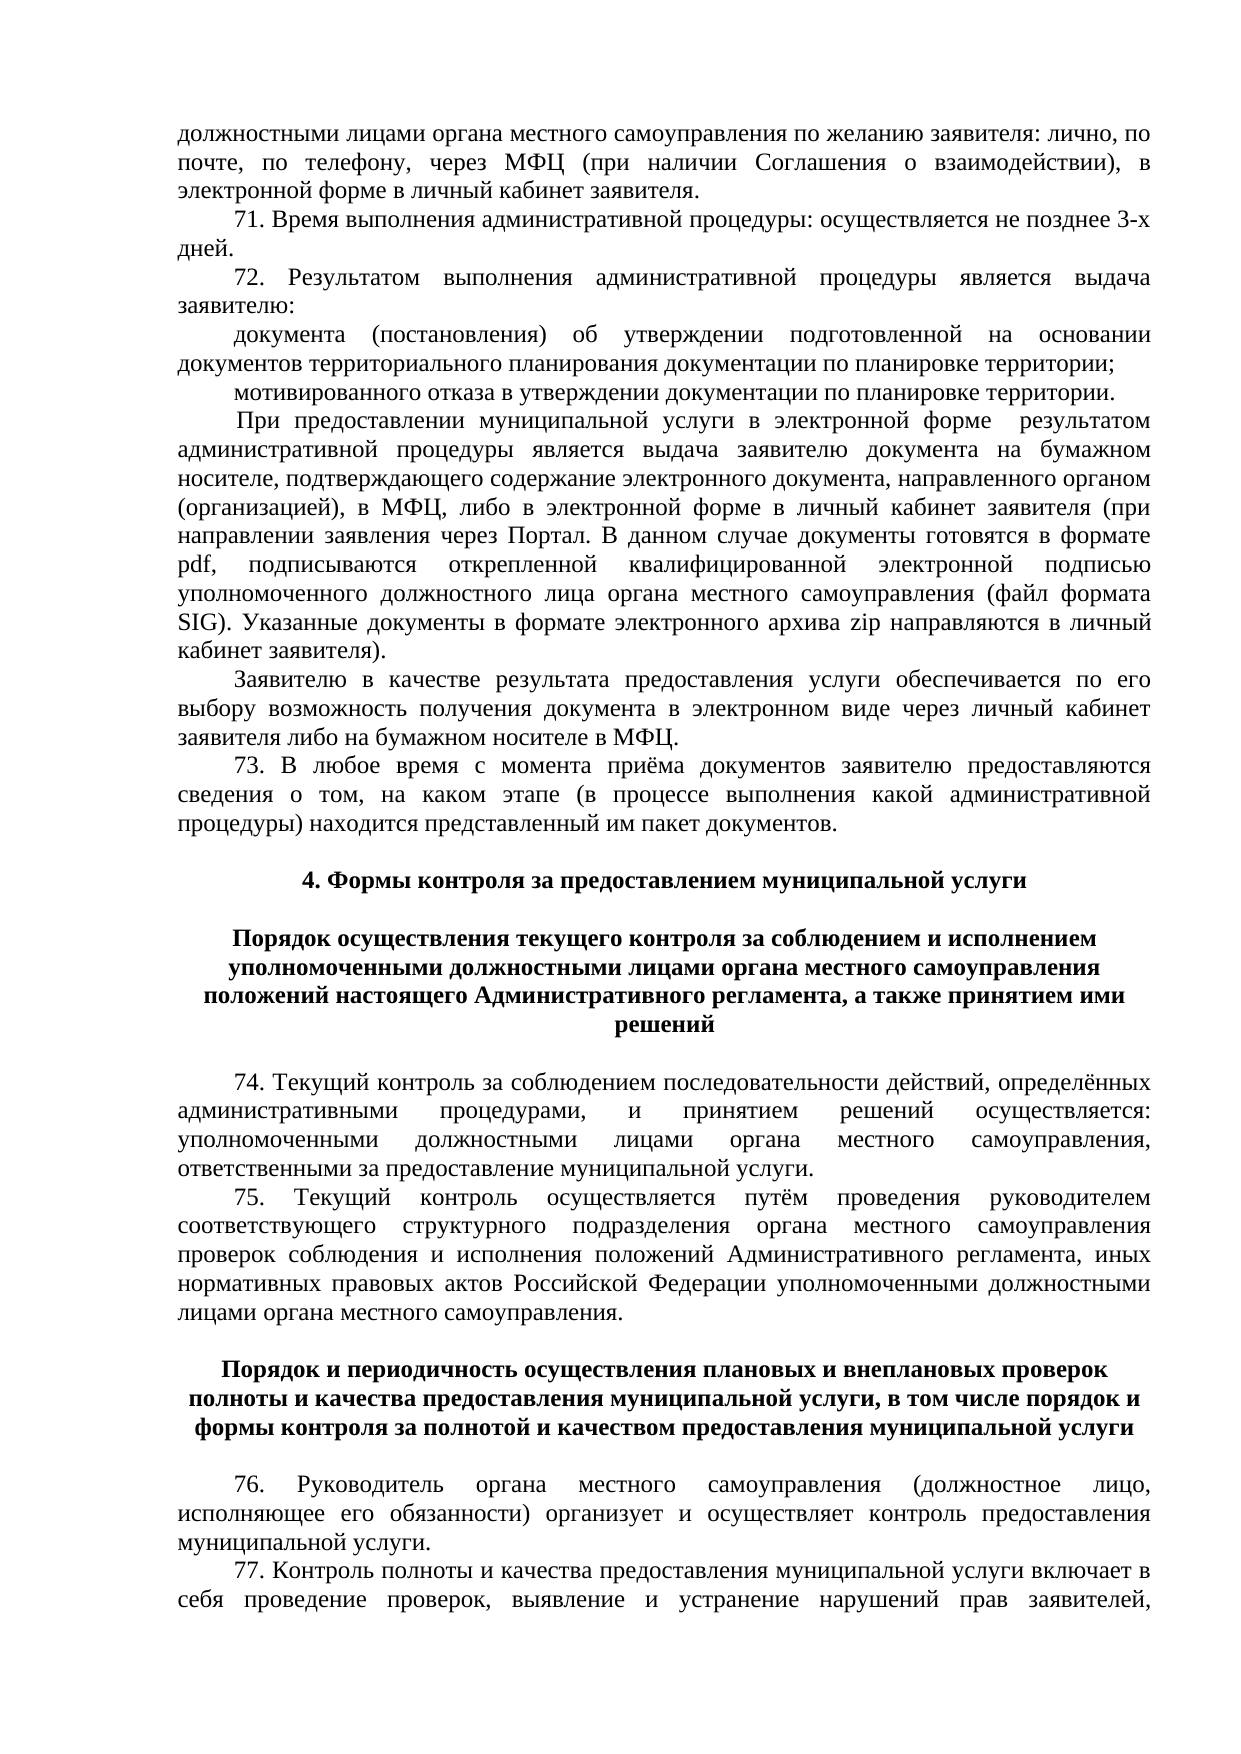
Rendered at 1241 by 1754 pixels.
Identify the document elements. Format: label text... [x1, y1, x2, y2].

text 76. Руководитель органа местного самоуправления (должностное лицо, исполняющее его обязанности) организует и осуществляет контроль предоставления муниципальной услуги. [177, 1469, 1152, 1556]
text 71. Время выполнения административной процедуры: осуществляется не позднее 3-х дней. [177, 204, 1152, 262]
text мотивированного отказа в утверждении документации по планировке территории. [177, 377, 1152, 406]
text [177, 1556, 1152, 1613]
text Заявителю в качестве результата предоставления услуги обеспечивается по его выбору возможность получения документа в электронном виде через личный кабинет заявителя либо на бумажном носителе в МФЦ. [177, 664, 1152, 751]
text 75. Текущий контроль осуществляется путём проведения руководителем соответствующего структурного подразделения органа местного самоуправления проверок соблюдения и исполнения положений Административного регламента, иных нормативных правовых актов Российской Федерации уполномоченными должностными лицами органа местного самоуправления. [177, 1182, 1152, 1326]
text 73. В любое время с момента приёма документов заявителю предоставляются сведения о том, на каком этапе (в процессе выполнения какой административной процедуры) находится представленный им пакет документов. [177, 751, 1152, 837]
text 74. Текущий контроль за соблюдением последовательности действий, определённых административными процедурами, и принятием решений осуществляется: уполномоченными должностными лицами органа местного самоуправления, ответственными за предоставление муниципальной услуги. [177, 1067, 1152, 1182]
list При предоставлении муниципальной услуги в электронной форме результатом административной процедуры является выдача заявителю документа на бумажном носителе, подтверждающего содержание электронного документа, направленного органом (организацией), в МФЦ, либо в электронной форме в личный кабинет заявителя (при направлении заявления через Портал. В данном случае документы готовятся в формате pdf, подписываются открепленной квалифицированной электронной подписью уполномоченного должностного лица органа местного самоуправления (файл формата SIG). Указанные документы в формате электронного архива zip направляются в личный кабинет заявителя). [177, 406, 1152, 664]
text Порядок осуществления текущего контроля за соблюдением и исполнением уполномоченными должностными лицами органа местного самоуправления положений настоящего Административного регламента, а также принятием ими решений [177, 923, 1152, 1038]
text 72. Результатом выполнения административной процедуры является выдача заявителю: [177, 262, 1152, 319]
text 4. Формы контроля за предоставлением муниципальной услуги [177, 866, 1152, 894]
text Порядок и периодичность осуществления плановых и внеплановых проверок полноты и качества предоставления муниципальной услуги, в том числе порядок и формы контроля за полнотой и качеством предоставления муниципальной услуги [177, 1354, 1152, 1441]
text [177, 118, 1152, 204]
text документа (постановления) об утверждении подготовленной на основании документов территориального планирования документации по планировке территории; [177, 319, 1152, 377]
